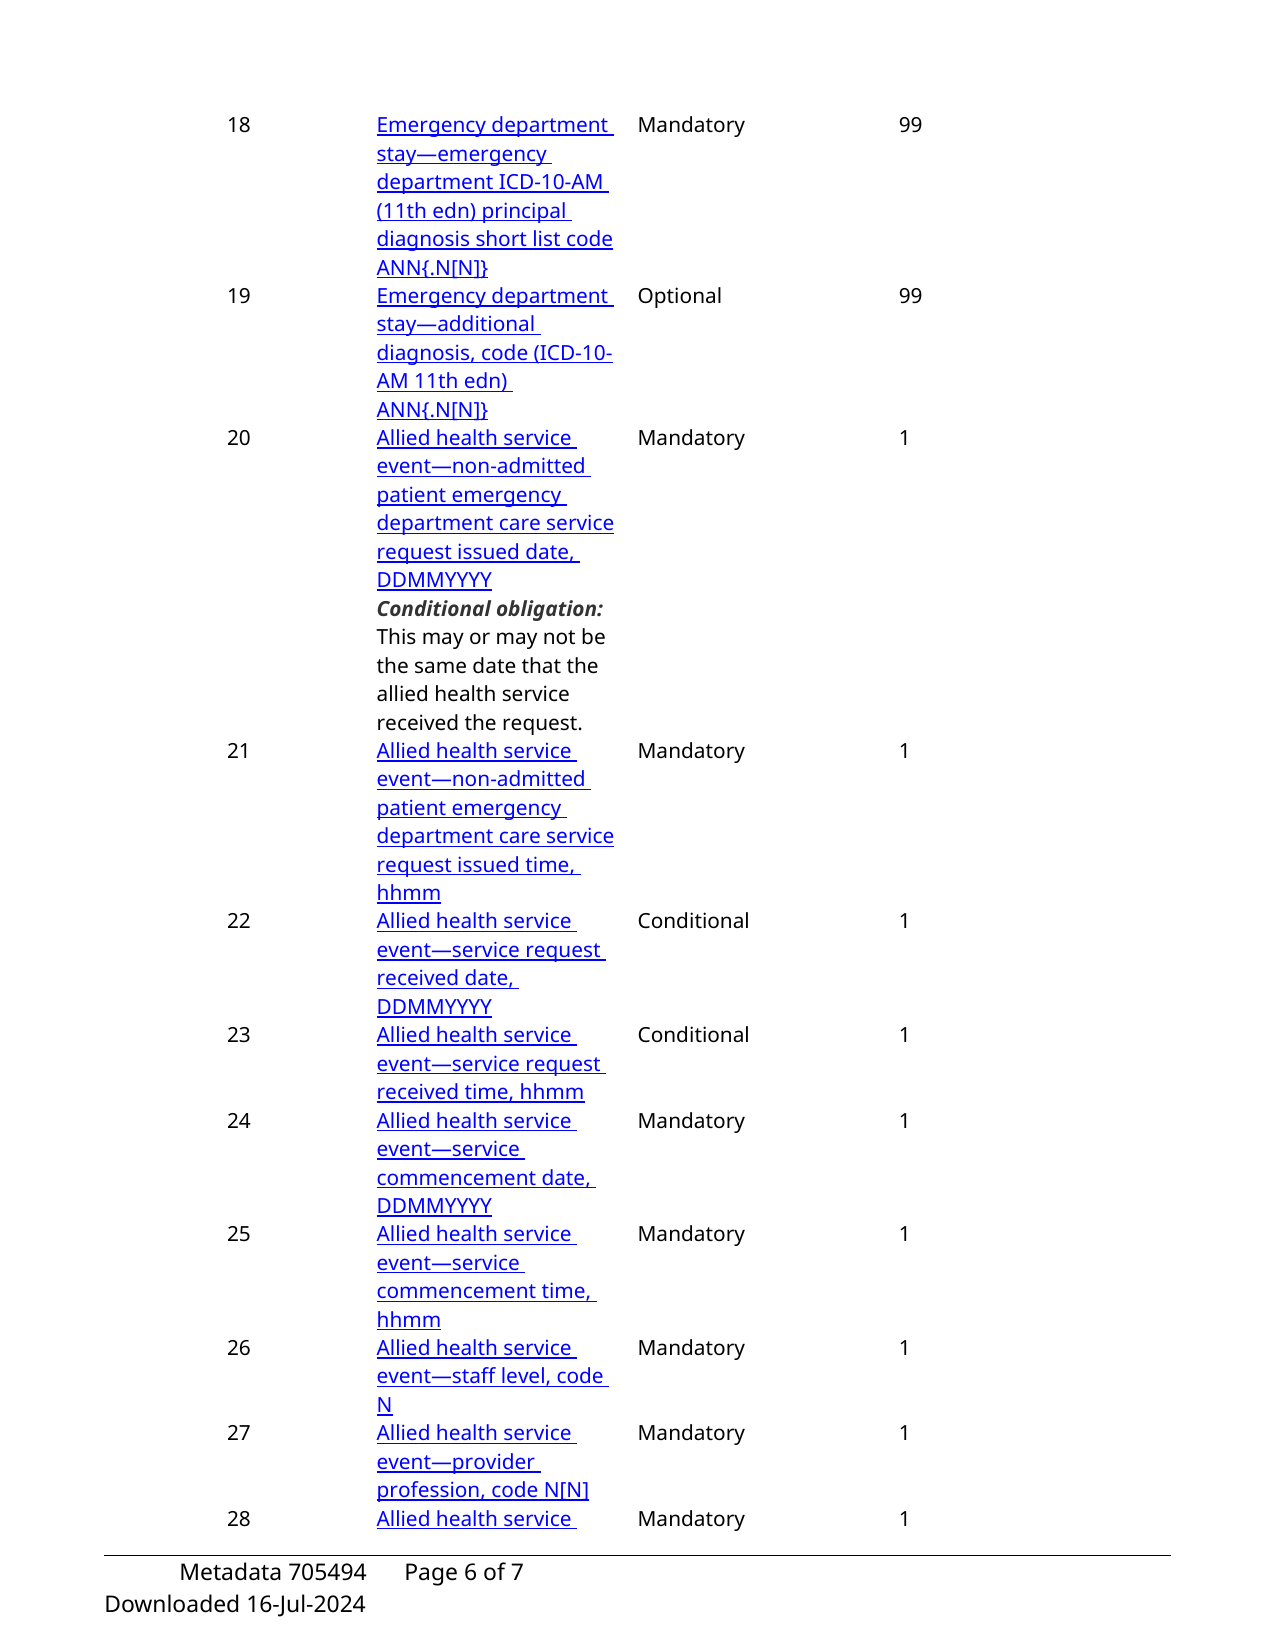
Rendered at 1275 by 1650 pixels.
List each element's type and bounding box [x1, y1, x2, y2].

table_cell [93, 110, 1159, 1532]
